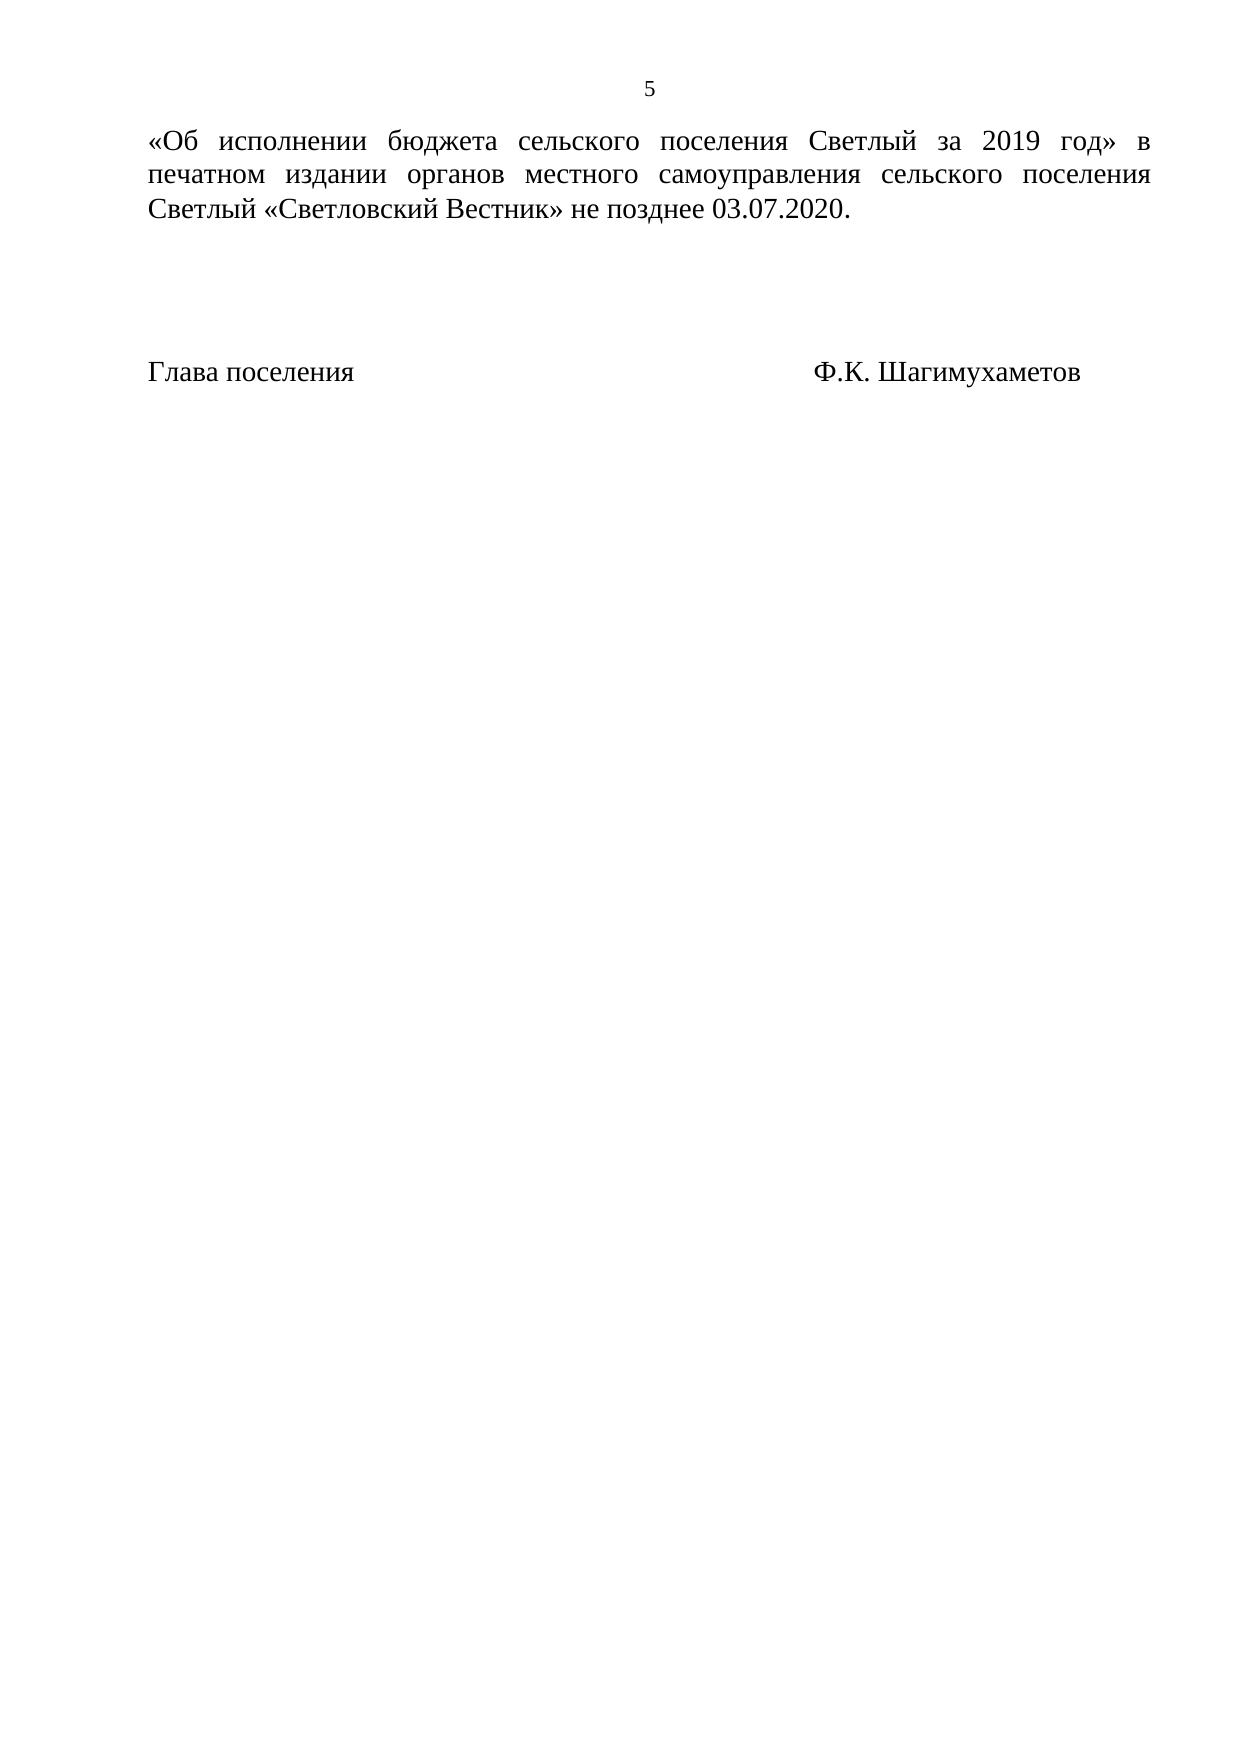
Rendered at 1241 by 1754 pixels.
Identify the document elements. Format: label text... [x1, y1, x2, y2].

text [148, 123, 1152, 226]
text Глава поселения Ф.К. Шагимухаметов [148, 354, 1152, 388]
